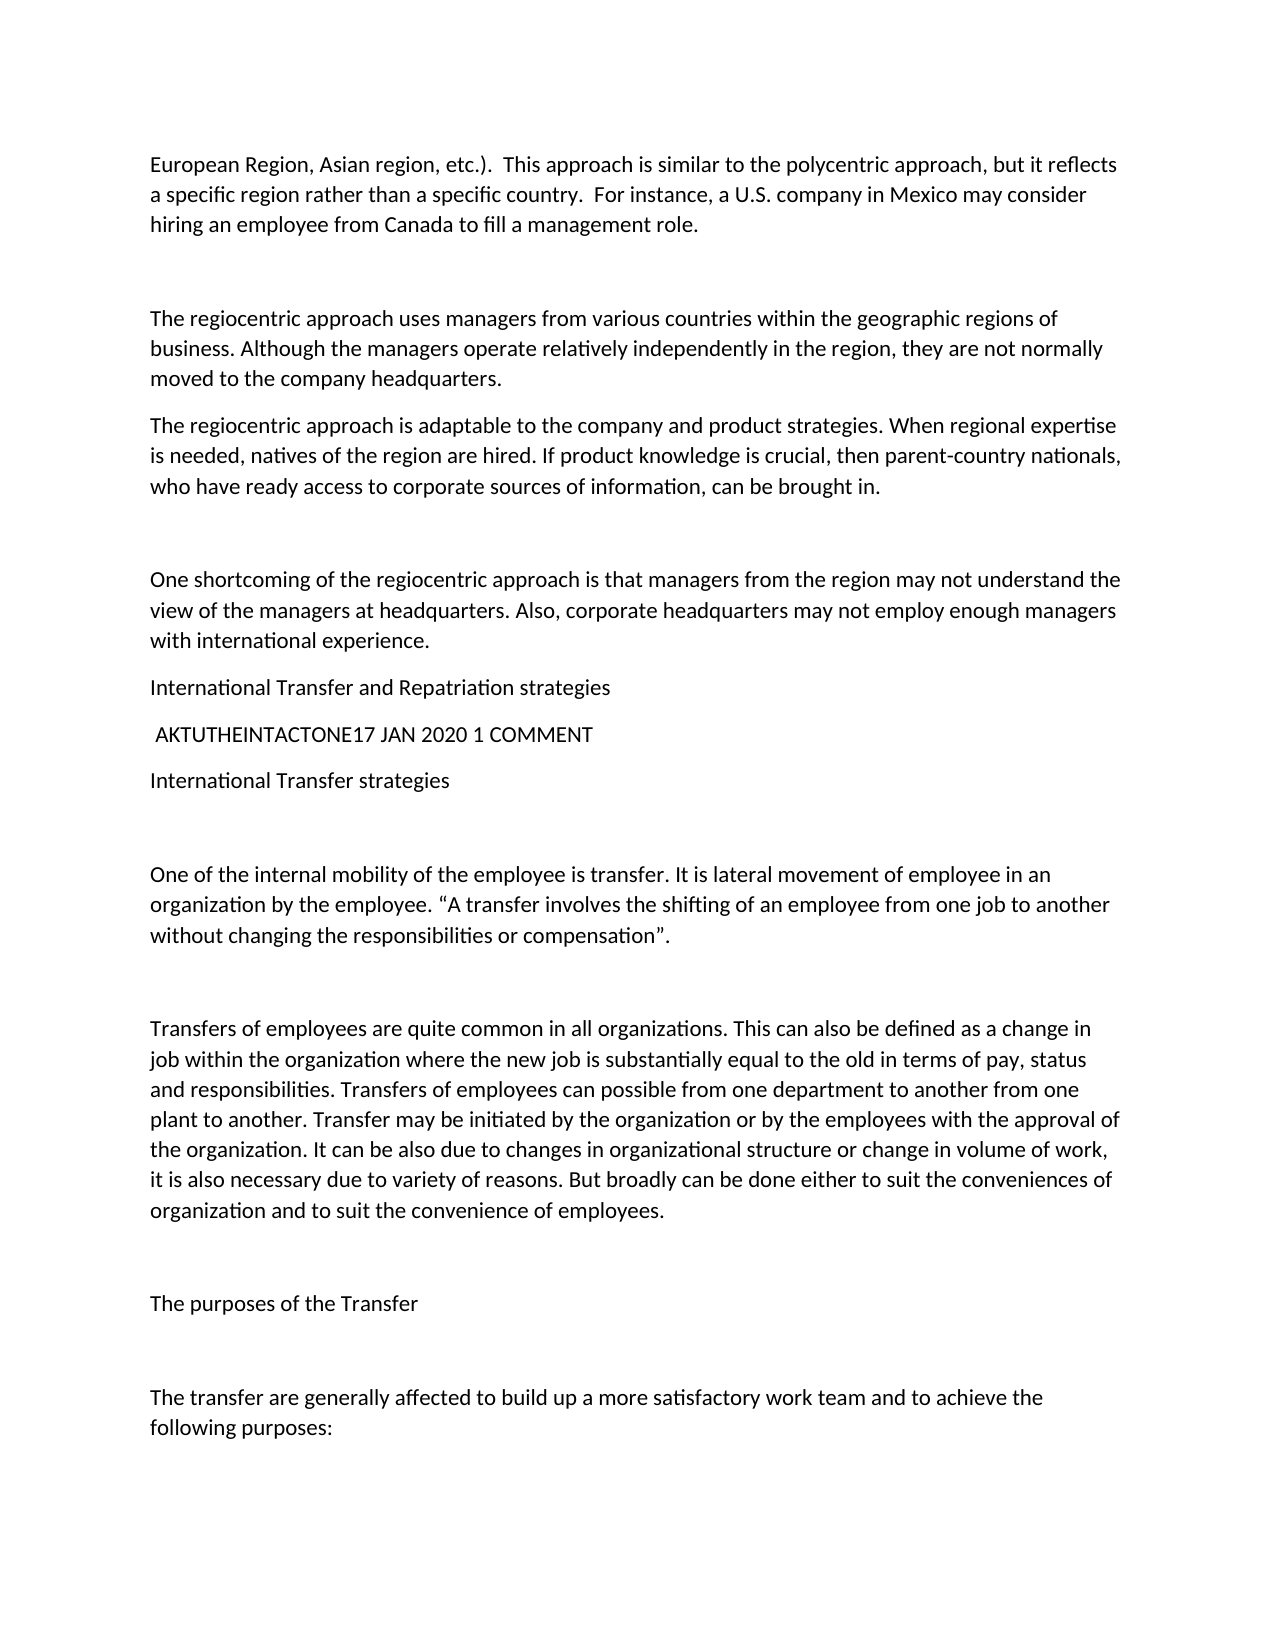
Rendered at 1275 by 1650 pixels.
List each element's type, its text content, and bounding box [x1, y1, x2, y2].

text The regiocentric approach is adaptable to the company and product strategies. When regional expertise is needed, natives of the region are hired. If product knowledge is crucial, then parent-country nationals, who have ready access to corporate sources of information, can be brought in. [150, 411, 1125, 500]
text International Transfer strategies [150, 767, 1125, 795]
text AKTUTHEINTACTONE17 JAN 2020 1 COMMENT [150, 720, 1125, 748]
text The transfer are generally affected to build up a more satisfactory work team and to achieve the following purposes: [150, 1383, 1125, 1442]
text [150, 150, 1125, 238]
text The regiocentric approach uses managers from various countries within the geographic regions of business. Although the managers operate relatively independently in the region, they are not normally moved to the company headquarters. [150, 304, 1125, 393]
text One of the internal mobility of the employee is transfer. It is lateral movement of employee in an organization by the employee. “A transfer involves the shifting of an employee from one job to another without changing the responsibilities or compensation”. [150, 860, 1125, 949]
text One shortcoming of the regiocentric approach is that managers from the region may not understand the view of the managers at headquarters. Also, corporate headquarters may not employ enough managers with international experience. [150, 566, 1125, 654]
text International Transfer and Repatriation strategies [150, 673, 1125, 701]
text Transfers of employees are quite common in all organizations. This can also be defined as a change in job within the organization where the new job is substantially equal to the old in terms of pay, status and responsibilities. Transfers of employees can possible from one department to another from one plant to another. Transfer may be initiated by the organization or by the employees with the approval of the organization. It can be also due to changes in organizational structure or change in volume of work, it is also necessary due to variety of reasons. But broadly can be done either to suit the conveniences of organization and to suit the convenience of employees. [150, 1014, 1125, 1224]
text The purposes of the Transfer [150, 1289, 1125, 1318]
